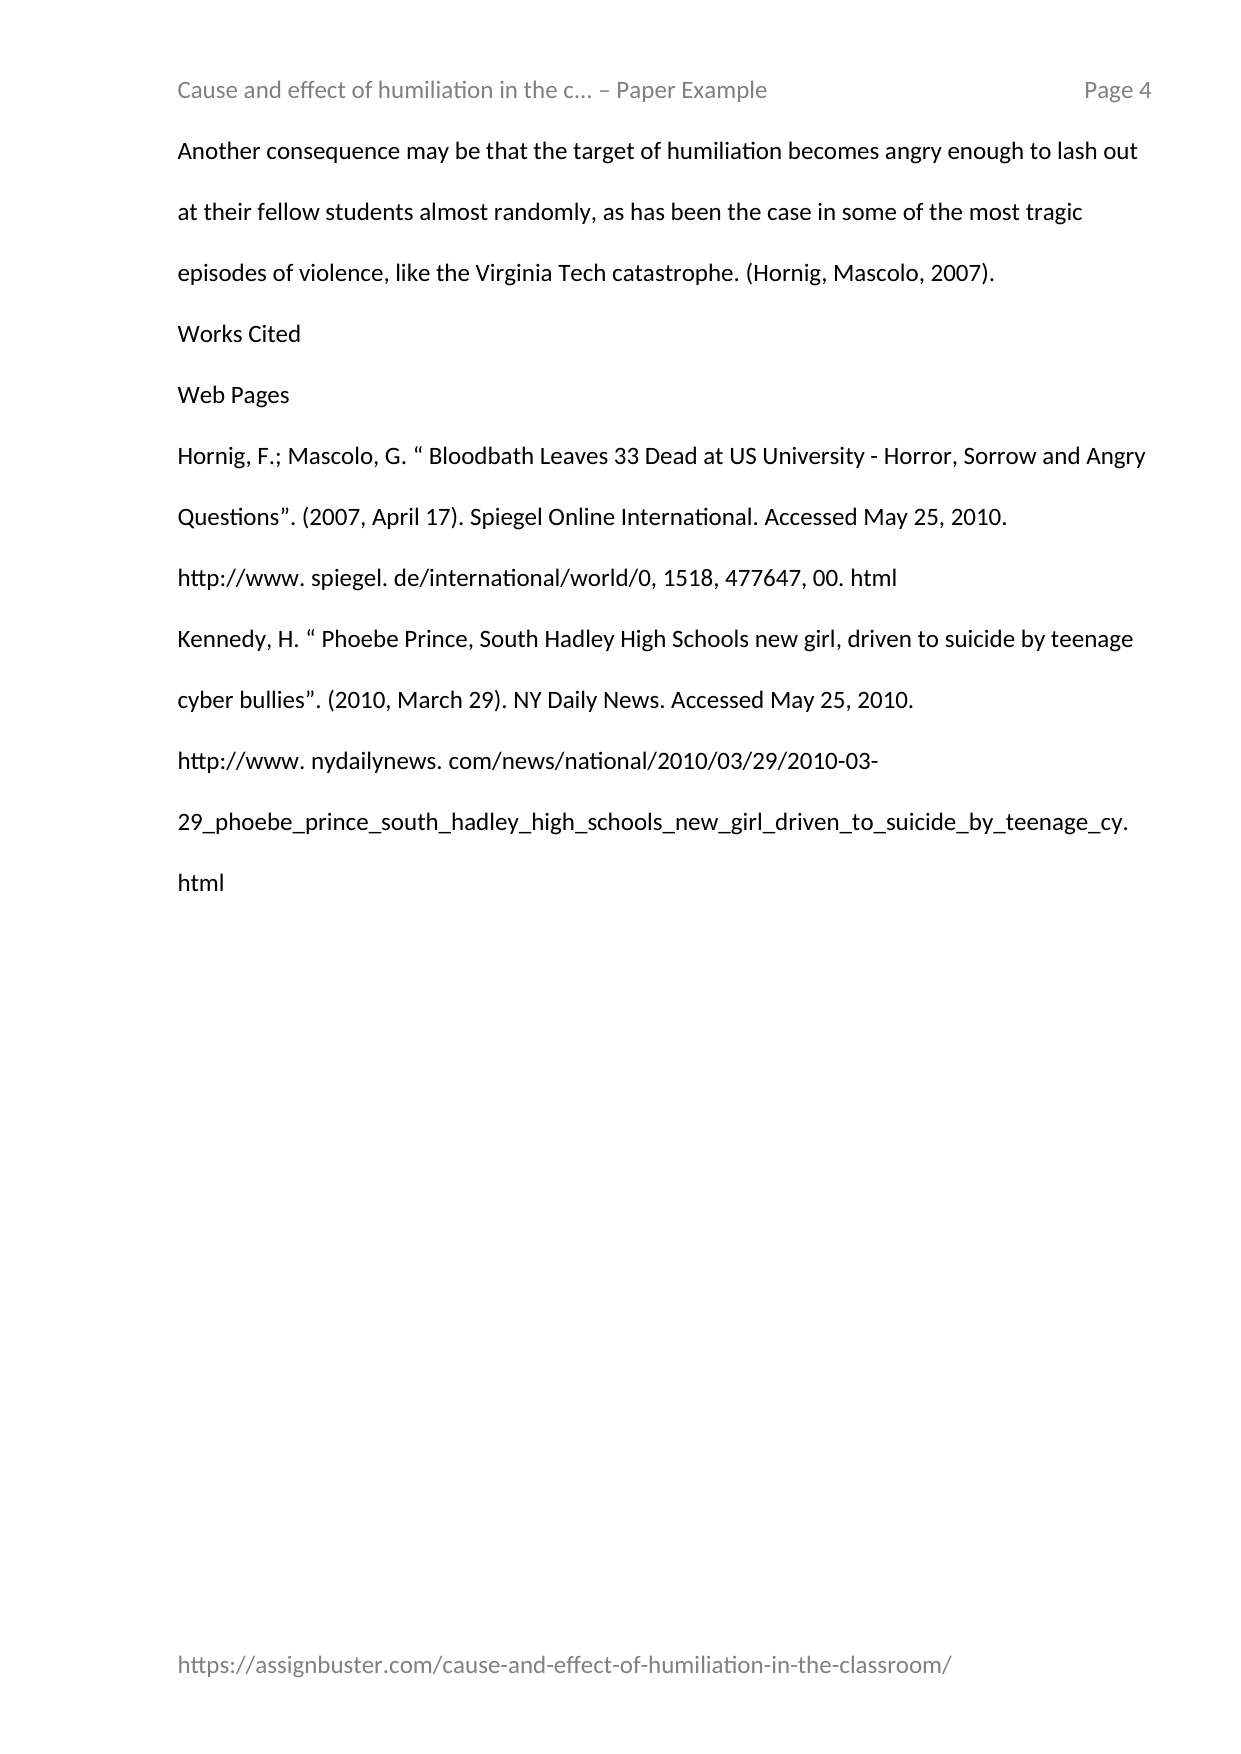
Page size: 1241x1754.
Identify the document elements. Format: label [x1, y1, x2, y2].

text [177, 135, 1152, 898]
